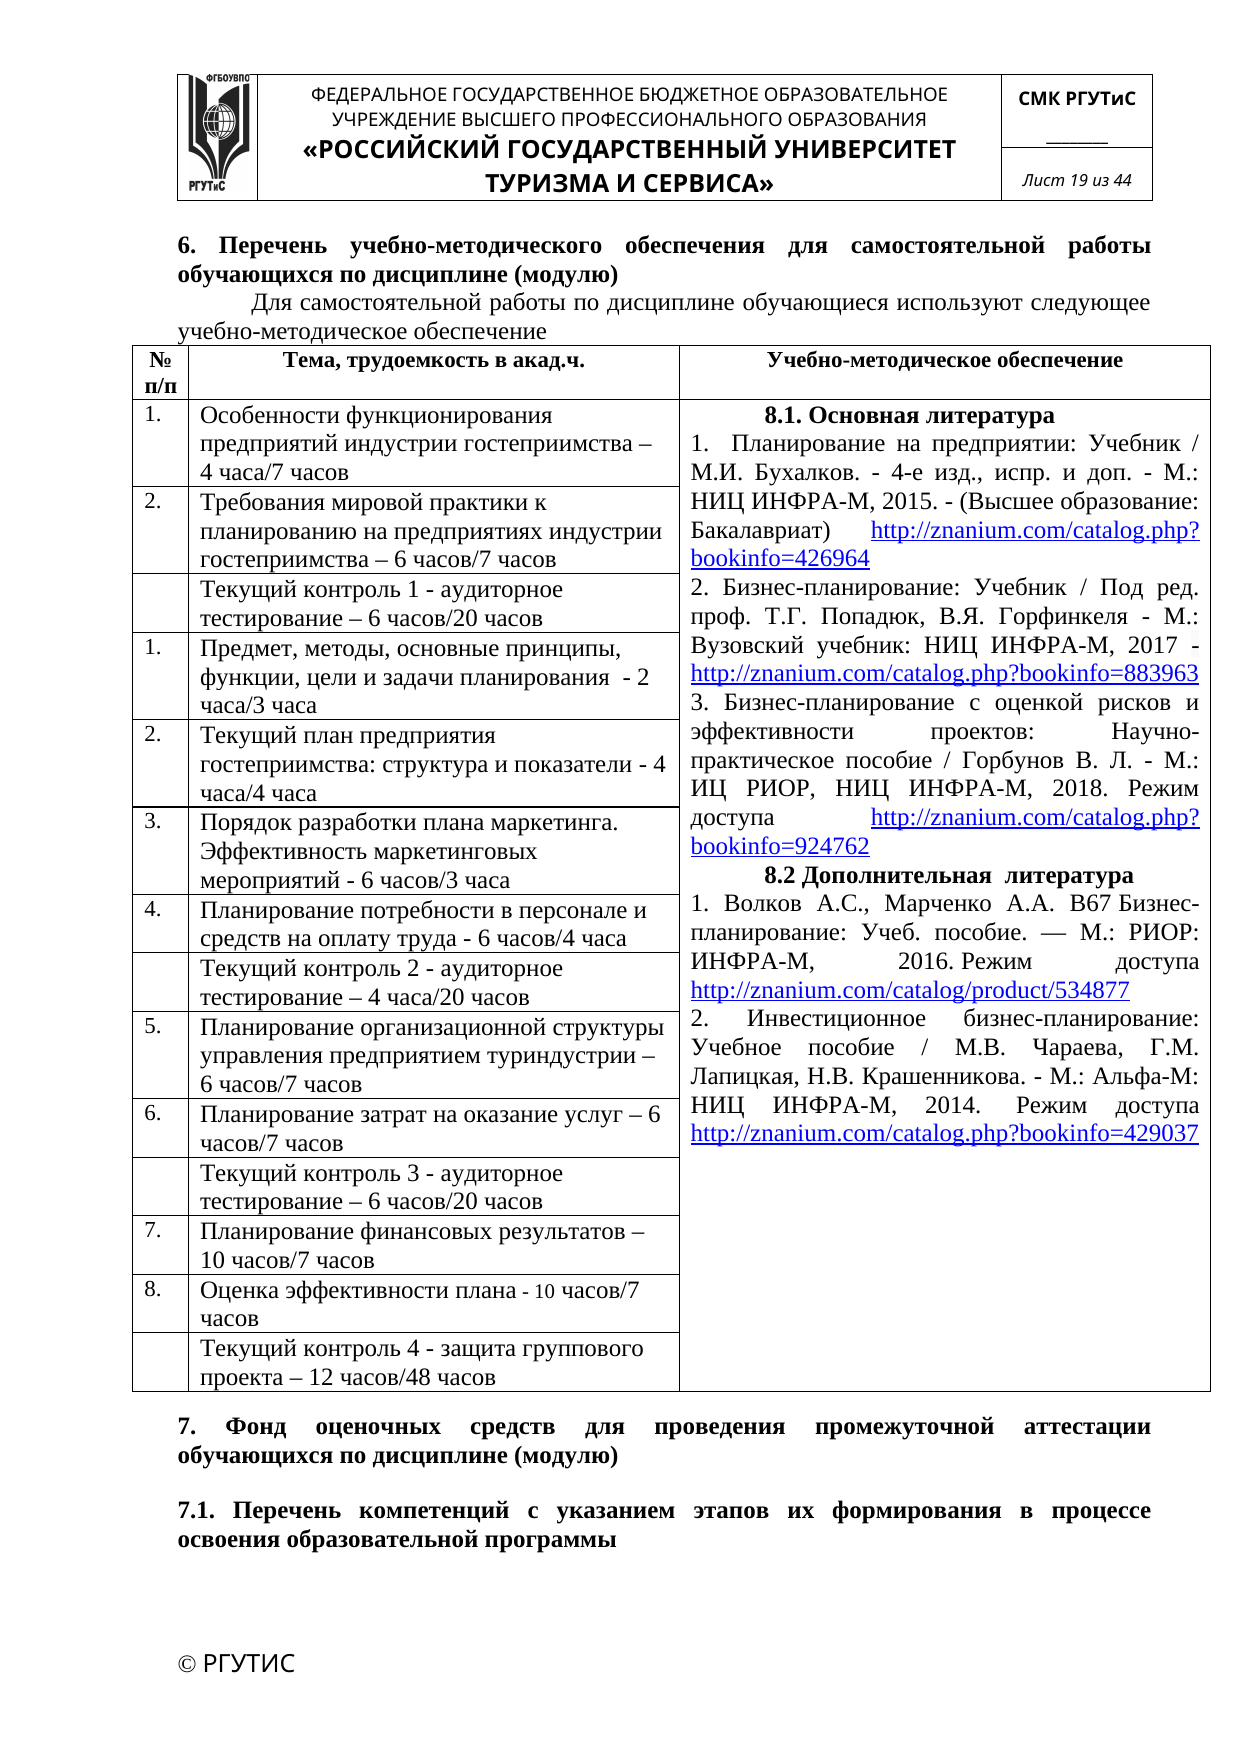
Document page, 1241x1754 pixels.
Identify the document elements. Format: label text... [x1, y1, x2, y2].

table_cell 7. [133, 1216, 188, 1274]
table_cell 1. [133, 633, 188, 719]
table_cell Планирование организационной структуры управления предприятием туриндустрии – 6 часов/7 часов [189, 1012, 679, 1098]
table_cell [133, 1158, 188, 1215]
table_cell Текущий контроль 2 - аудиторное тестирование – 4 часа/20 часов [189, 953, 679, 1011]
table_header Учебно-методическое обеспечение [680, 346, 1210, 399]
table_cell Порядок разработки плана маркетинга. Эффективность маркетинговых мероприятий - 6 часов/3 часа [189, 808, 679, 894]
table_cell [133, 1333, 188, 1391]
table_cell Текущий контроль 3 - аудиторное тестирование – 6 часов/20 часов [189, 1158, 679, 1215]
table_cell [133, 574, 188, 632]
table_header Тема, трудоемкость в акад.ч. [189, 346, 679, 399]
table_cell 5. [133, 1012, 188, 1098]
table_cell 1. [133, 400, 188, 486]
text 7.1. Перечень компетенций с указанием этапов их формирования в процессе освоения образовательной программы [177, 1495, 1152, 1552]
table_cell Особенности функционирования предприятий индустрии гостеприимства – 4 часа/7 часов [189, 400, 679, 486]
table_cell Планирование потребности в персонале и средств на оплату труда - 6 часов/4 часа [189, 895, 679, 952]
table_cell Планирование финансовых результатов – 10 часов/7 часов [189, 1216, 679, 1274]
table_cell 2. [133, 720, 188, 806]
table_cell 3. [133, 808, 188, 894]
table_cell 4. [133, 895, 188, 952]
table_cell Планирование затрат на оказание услуг – 6 часов/7 часов [189, 1099, 679, 1157]
table_cell 8. [133, 1275, 188, 1332]
text 7. Фонд оценочных средств для проведения промежуточной аттестации обучающихся по дисциплине (модулю) [177, 1411, 1152, 1468]
text 6. Перечень учебно-методического обеспечения для самостоятельной работы обучающихся по дисциплине (модулю) [177, 230, 1152, 287]
table_cell 2. [133, 487, 188, 573]
table_cell Текущий контроль 1 - аудиторное тестирование – 6 часов/20 часов [189, 574, 679, 632]
table_cell Текущий план предприятия гостеприимства: структура и показатели - 4 часа/4 часа [189, 720, 679, 806]
table_cell Требования мировой практики к планированию на предприятиях индустрии гостеприимства – 6 часов/7 часов [189, 487, 679, 573]
table_cell Предмет, методы, основные принципы, функции, цели и задачи планирования - 2 часа/3 часа [189, 633, 679, 719]
table_cell Оценка эффективности плана - 10 часов/7 часов [189, 1275, 679, 1332]
table_header № п/п [133, 346, 188, 399]
picture [188, 74, 250, 191]
table_cell 8.1. Основная литература 1. Планирование на предприятии: Учебник / М.И. Бухалков. - 4-e изд., испр. и доп. - М.: НИЦ ИНФРА-М, 2015. - (Высшее образование: Бакалавриат) http://znanium.com/catalog.php?bookinfo=426964 2. Бизнес-планирование: Учебник / Под ред. проф. Т.Г. Попадюк, В.Я. Горфинкеля - М.: Вузовский учебник: НИЦ ИНФРА-М, 2017 - http://znanium.com/catalog.php?bookinfo=883963 3. Бизнес-планирование с оценкой рисков и эффективности проектов: Научно-практическое пособие / Горбунов В. Л. - М.: ИЦ РИОР, НИЦ ИНФРА-М, 2018. Режим доступа http://znanium.com/catalog.php?bookinfo=924762 8.2 Дополнительная литература 1. Волков А.С., Марченко А.А. В67 Бизнес-планирование: Учеб. пособие. — М.: РИОР: ИНФРА-М, 2016. Режим доступа http://znanium.com/catalog/product/534877 2. Инвестиционное бизнес-планирование: Учебное пособие / М.В. Чараева, Г.М. Лапицкая, Н.В. Крашенникова. - М.: Альфа-М: НИЦ ИНФРА-М, 2014. Режим доступа http://znanium.com/catalog.php?bookinfo=429037 [680, 400, 1210, 1391]
table_cell Текущий контроль 4 - защита группового проекта – 12 часов/48 часов [189, 1333, 679, 1391]
text Для самостоятельной работы по дисциплине обучающиеся используют следующее учебно-методическое обеспечение [177, 287, 1152, 345]
table_cell 6. [133, 1099, 188, 1157]
table_cell [133, 953, 188, 1011]
